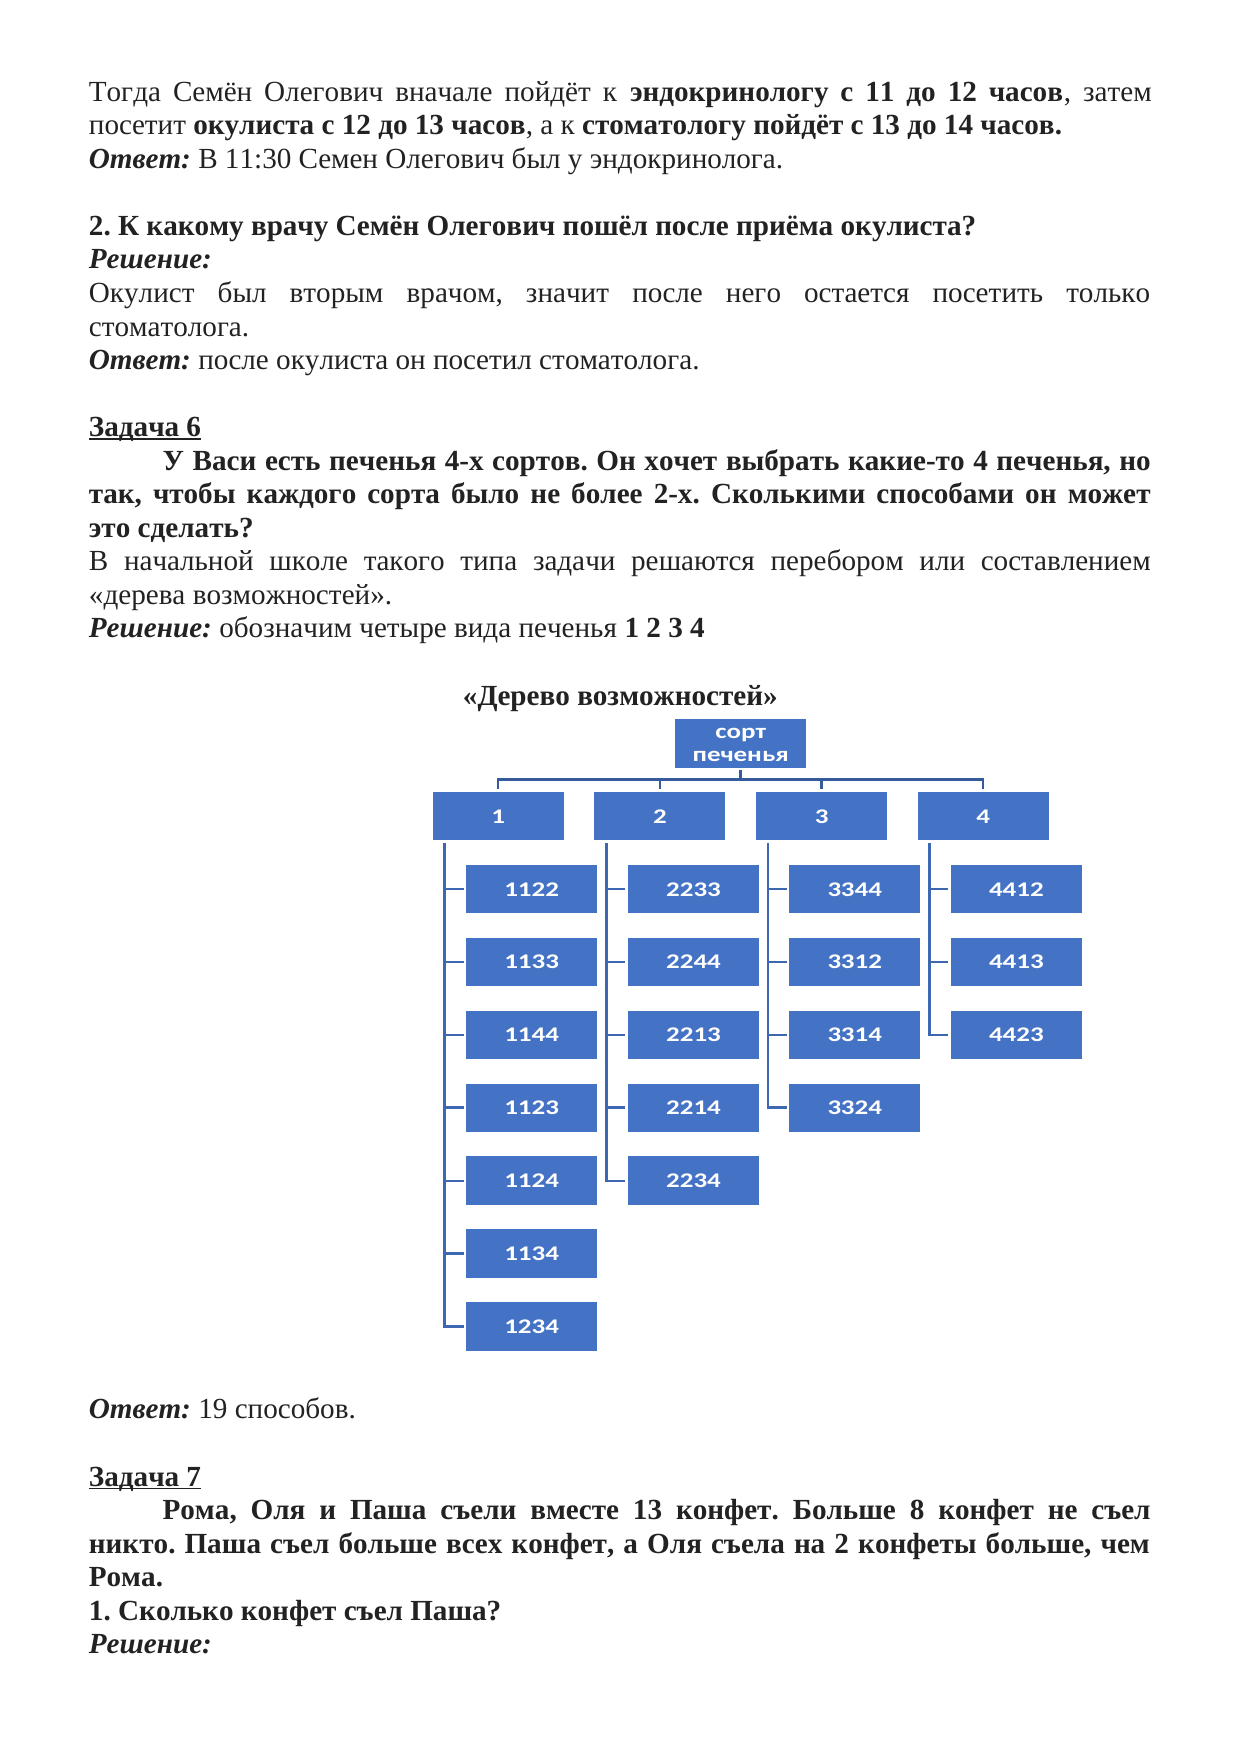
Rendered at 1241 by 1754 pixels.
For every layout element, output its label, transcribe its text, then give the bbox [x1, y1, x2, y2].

text Рома, Оля и Паша съели вместе 13 конфет. Больше 8 конфет не съел никто. Паша съел больше всех конфет, а Оля съела на 2 конфеты больше, чем Рома. [89, 1492, 1152, 1593]
text «Дерево возможностей» [89, 678, 1152, 711]
text У Васи есть печенья 4-х сортов. Он хочет выбрать какие-то 4 печенья, но так, чтобы каждого сорта было не более 2-х. Сколькими способами он может это сделать? [89, 443, 1152, 543]
text Решение: [89, 242, 1152, 275]
text Задача 6 [89, 409, 1152, 443]
text 1. Сколько конфет съел Паша? [89, 1593, 1152, 1626]
text Ответ: В 11:30 Семен Олегович был у эндокринолога. [89, 141, 1152, 174]
text Ответ: после окулиста он посетил стоматолога. [89, 342, 1152, 376]
text Ответ: 19 способов. [89, 1392, 1152, 1425]
text 2. К какому врачу Семён Олегович пошёл после приёма окулиста? [89, 208, 1152, 242]
text В начальной школе такого типа задачи решаются перебором или составлением «дерева возможностей». [89, 543, 1152, 611]
text Решение: [89, 1626, 1152, 1660]
text Тогда Семён Олегович вначале пойдёт к эндокринологу с 11 до 12 часов, затем посетит окулиста с 12 до 13 часов, а к стоматологу пойдёт с 13 до 14 часов. [89, 74, 1152, 141]
text Решение: обозначим четыре вида печенья 1 2 3 4 [89, 611, 1152, 644]
text Задача 7 [89, 1459, 1152, 1492]
text Окулист был вторым врачом, значит после него остается посетить только стоматолога. [89, 275, 1152, 342]
